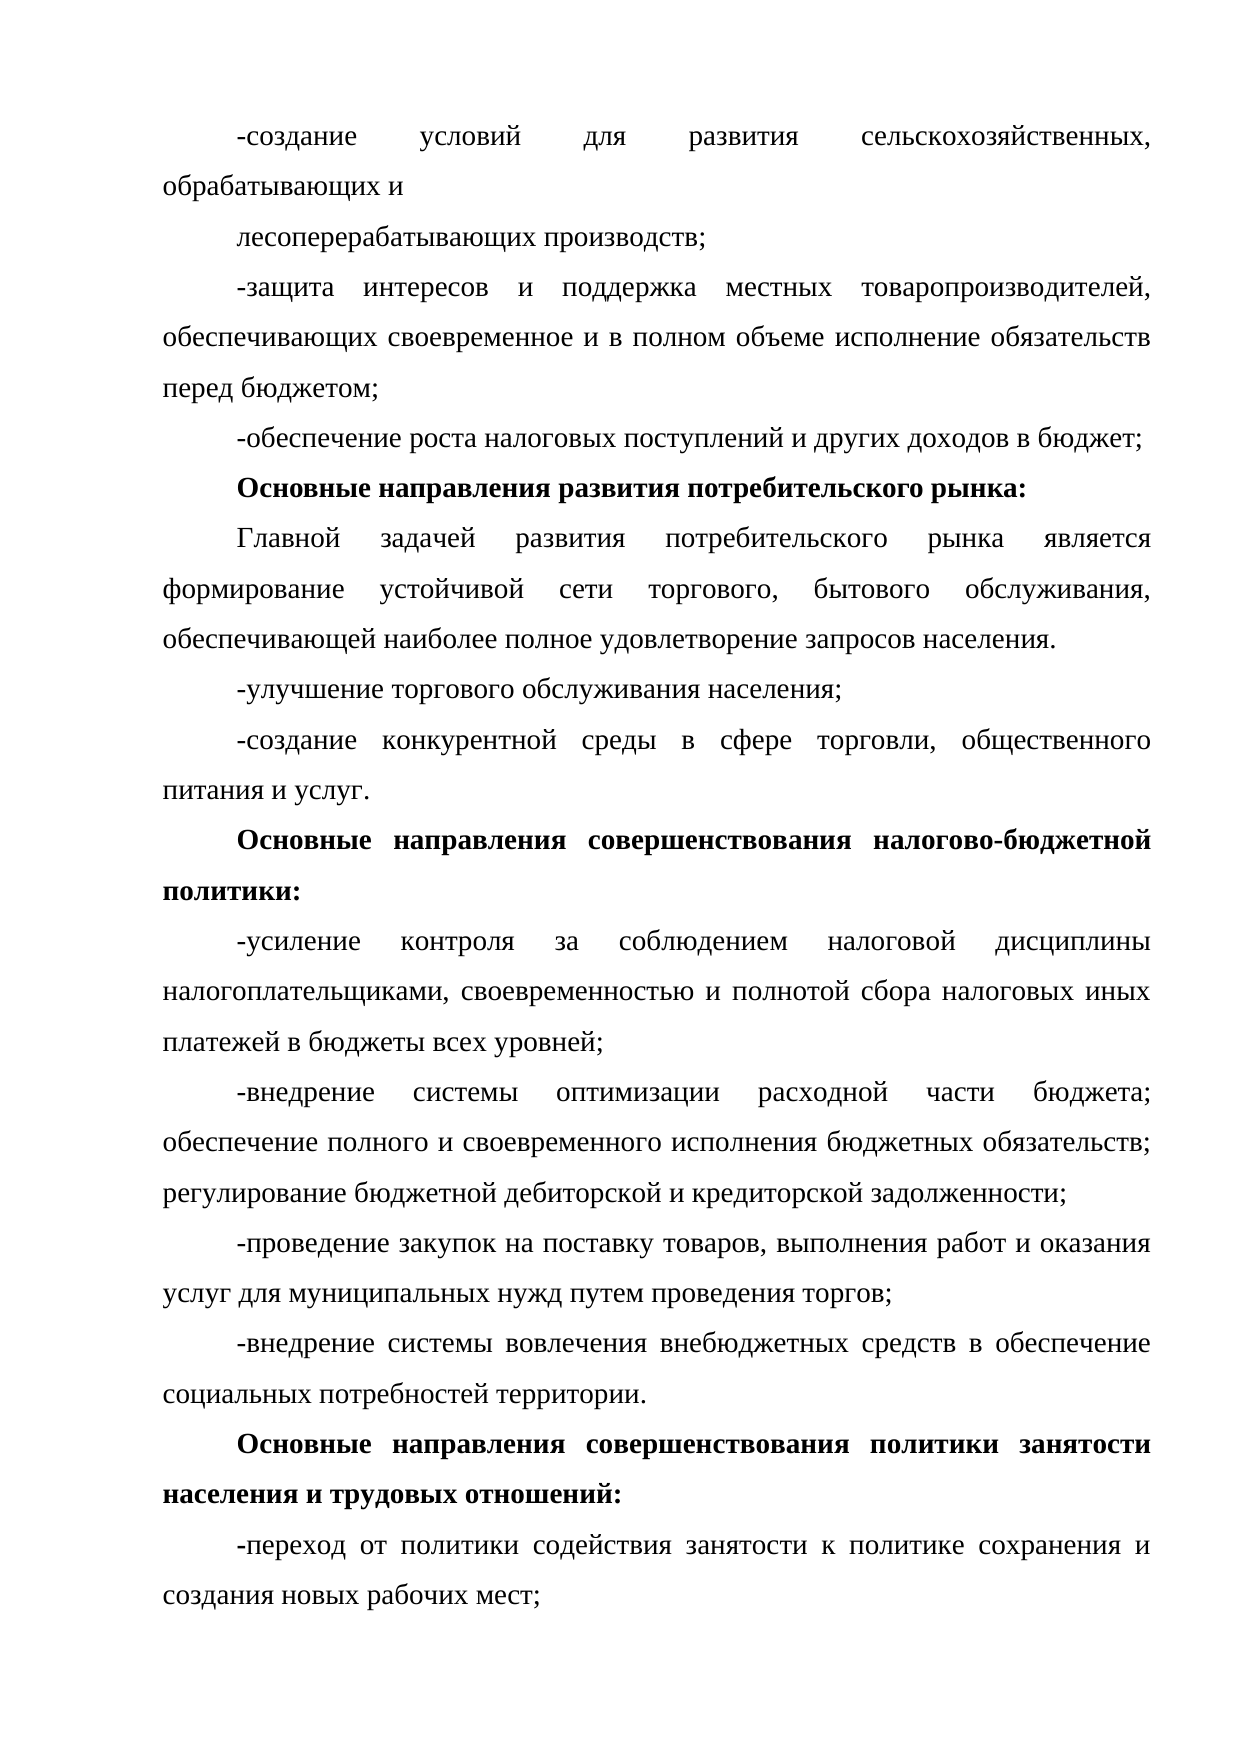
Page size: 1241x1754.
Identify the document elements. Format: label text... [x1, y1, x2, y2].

text Основные направления совершенствования политики занятости населения и трудовых отношений: [162, 1426, 1152, 1510]
text -создание условий для развития сельскохозяйственных, обрабатывающих и [162, 118, 1152, 202]
text -внедрение системы оптимизации расходной части бюджета; обеспечение полного и своевременного исполнения бюджетных обязательств; регулирование бюджетной дебиторской и кредиторской задолженности; [162, 1074, 1152, 1208]
text -проведение закупок на поставку товаров, выполнения работ и оказания услуг для муниципальных нужд путем проведения торгов; [162, 1225, 1152, 1309]
text Основные направления совершенствования налогово-бюджетной политики: [162, 822, 1152, 906]
text лесоперерабатывающих производств; [162, 219, 1152, 252]
text -улучшение торгового обслуживания населения; [162, 672, 1152, 705]
text Основные направления развития потребительского рынка: [162, 470, 1152, 504]
text -внедрение системы вовлечения внебюджетных средств в обеспечение социальных потребностей территории. [162, 1326, 1152, 1409]
text -переход от политики содействия занятости к политике сохранения и создания новых рабочих мест; [162, 1527, 1152, 1611]
text Главной задачей развития потребительского рынка является формирование устойчивой сети торгового, бытового обслуживания, обеспечивающей наиболее полное удовлетворение запросов населения. [162, 521, 1152, 655]
text -усиление контроля за соблюдением налоговой дисциплины налогоплательщиками, своевременностью и полнотой сбора налоговых иных платежей в бюджеты всех уровней; [162, 923, 1152, 1057]
text -создание конкурентной среды в сфере торговли, общественного питания и услуг. [162, 722, 1152, 806]
text -защита интересов и поддержка местных товаропроизводителей, обеспечивающих своевременное и в полном объеме исполнение обязательств перед бюджетом; [162, 269, 1152, 403]
text -обеспечение роста налоговых поступлений и других доходов в бюджет; [162, 420, 1152, 453]
